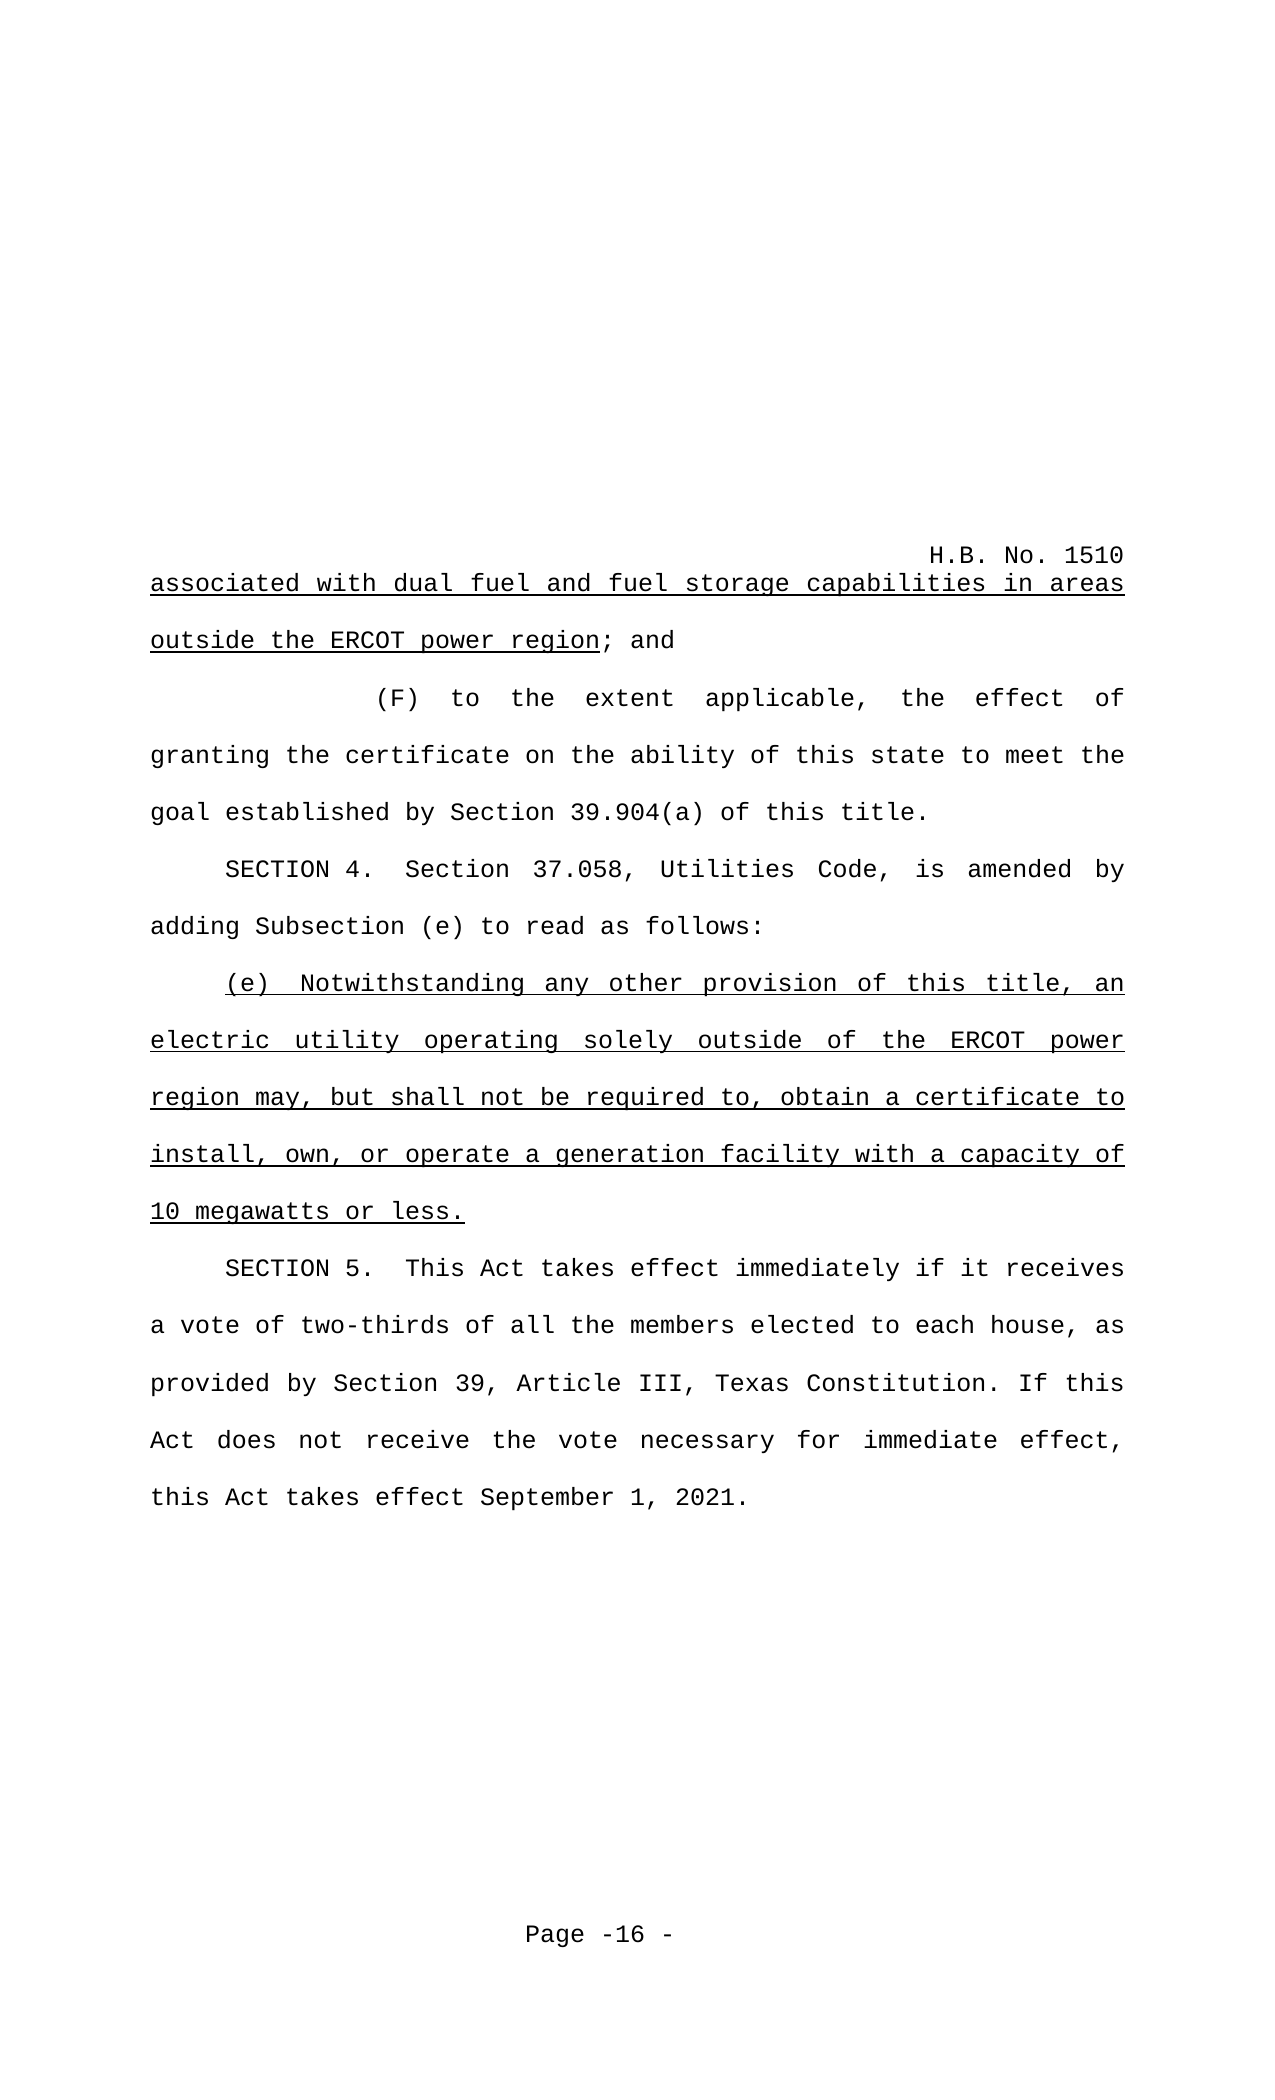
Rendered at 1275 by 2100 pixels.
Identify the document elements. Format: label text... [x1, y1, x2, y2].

text (e) Notwithstanding any other provision of this title, an electric utility operating solely outside of the ERCOT power region may, but shall not be required to, obtain a certificate to install, own, or operate a generation facility with a capacity of 10 megawatts or less. [150, 1167, 1125, 1227]
text (F) to the extent applicable, the effect of granting the certificate on the ability of this state to meet the goal established by Section 39.904(a) of this title. [150, 685, 1125, 828]
text SECTION 5. This Act takes effect immediately if it receives a vote of two-thirds of all the members elected to each house, as provided by Section 39, Article III, Texas Constitution. If this Act does not receive the vote necessary for immediate effect, this Act takes effect September 1, 2021. [150, 1256, 1125, 1513]
text (e) Notwithstanding any other provision of this title, an electric utility operating solely outside of the ERCOT power region may, but shall not be required to, obtain a certificate to install, own, or operate a generation facility with a capacity of 10 megawatts or less. [150, 1052, 1125, 1108]
text SECTION 4. Section 37.058, Utilities Code, is amended by adding Subsection (e) to read as follows: [150, 856, 1125, 942]
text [150, 571, 1125, 594]
text (e) Notwithstanding any other provision of this title, an electric utility operating solely outside of the ERCOT power region may, but shall not be required to, obtain a certificate to install, own, or operate a generation facility with a capacity of 10 megawatts or less. [150, 1110, 1125, 1165]
text (e) Notwithstanding any other provision of this title, an electric utility operating solely outside of the ERCOT power region may, but shall not be required to, obtain a certificate to install, own, or operate a generation facility with a capacity of 10 megawatts or less. [150, 970, 1125, 1051]
